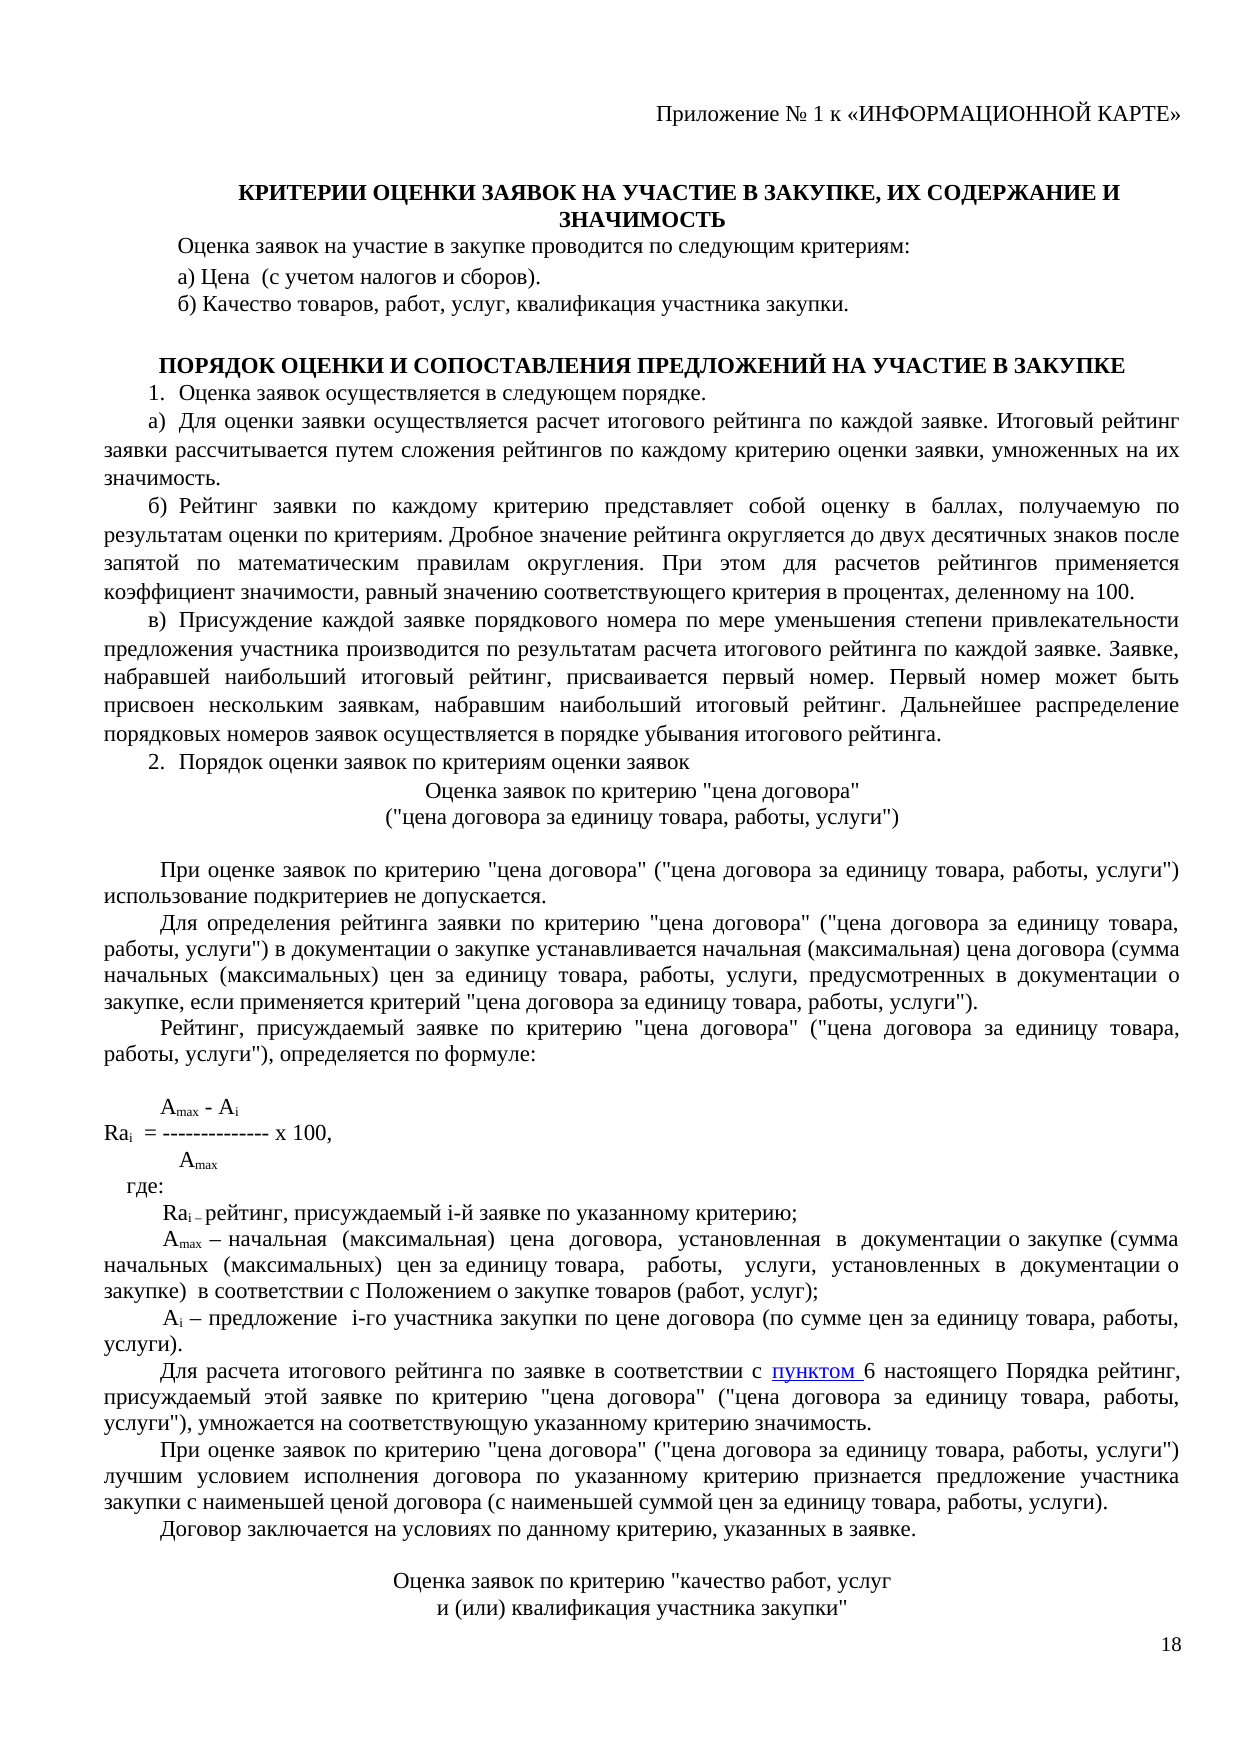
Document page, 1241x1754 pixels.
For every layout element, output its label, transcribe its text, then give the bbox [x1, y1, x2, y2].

text Ai – предложение i-го участника закупки по цене договора (по сумме цен за единицу товара, работы, услуги). [103, 1304, 1181, 1357]
text б) Качество товаров, работ, услуг, квалификация участника закупки. [103, 290, 1181, 316]
text При оценке заявок по критерию "цена договора" ("цена договора за единицу товара, работы, услуги") использование подкритериев не допускается. [103, 856, 1181, 909]
list Для оценки заявки осуществляется расчет итогового рейтинга по каждой заявке. Итоговый рейтинг заявки рассчитывается путем сложения рейтингов по каждому критерию оценки заявки, умноженных на их значимость. [103, 407, 1181, 490]
list Присуждение каждой заявке порядкового номера по мере уменьшения степени привлекательности предложения участника производится по результатам расчета итогового рейтинга по каждой заявке. Заявке, набравшей наибольший итоговый рейтинг, присваивается первый номер. Первый номер может быть присвоен нескольким заявкам, набравшим наибольший итоговый рейтинг. Дальнейшее распределение порядковых номеров заявок осуществляется в порядке убывания итогового рейтинга. [103, 606, 1181, 746]
text Договор заключается на условиях по данному критерию, указанных в заявке. [103, 1515, 1181, 1541]
text Оценка заявок по критерию "цена договора" [103, 777, 1181, 803]
text Amax - Ai [103, 1093, 1181, 1119]
text Оценка заявок по критерию "качество работ, услуг [103, 1567, 1181, 1594]
text Rai – рейтинг, присуждаемый i-й заявке по указанному критерию; [103, 1198, 1181, 1225]
text ПОРЯДОК ОЦЕНКИ И СОПОСТАВЛЕНИЯ ПРЕДЛОЖЕНИЙ НА УЧАСТИЕ В ЗАКУПКЕ [103, 352, 1181, 379]
text Amax [103, 1146, 1181, 1172]
list Порядок оценки заявок по критериям оценки заявок [103, 748, 1181, 775]
text ("цена договора за единицу товара, работы, услуги") [103, 803, 1181, 829]
text Для расчета итогового рейтинга по заявке в соответствии с пунктом 6 настоящего Порядка рейтинг, присуждаемый этой заявке по критерию "цена договора" ("цена договора за единицу товара, работы, услуги"), умножается на соответствующую указанному критерию значимость. [103, 1357, 1181, 1436]
list Рейтинг заявки по каждому критерию представляет собой оценку в баллах, получаемую по результатам оценки по критериям. Дробное значение рейтинга округляется до двух десятичных знаков после запятой по математическим правилам округления. При этом для расчетов рейтингов применяется коэффициент значимости, равный значению соответствующего критерия в процентах, деленному на 100. [103, 492, 1181, 604]
text КРИТЕРИИ ОЦЕНКИ ЗАЯВОК НА УЧАСТИЕ В ЗАКУПКЕ, ИХ СОДЕРЖАНИЕ И ЗНАЧИМОСТЬ [103, 179, 1181, 232]
text Для определения рейтинга заявки по критерию "цена договора" ("цена договора за единицу товара, работы, услуги") в документации о закупке устанавливается начальная (максимальная) цена договора (сумма начальных (максимальных) цен за единицу товара, работы, услуги, предусмотренных в документации о закупке, если применяется критерий "цена договора за единицу товара, работы, услуги"). [103, 909, 1181, 1014]
text Amax – начальная (максимальная) цена договора, установленная в документации о закупке (сумма начальных (максимальных) цен за единицу товара, работы, услуги, установленных в документации о закупке) в соответствии с Положением о закупке товаров (работ, услуг); [103, 1225, 1181, 1304]
text Приложение № 1 к «ИНФОРМАЦИОННОЙ КАРТЕ» [44, 100, 1181, 127]
text Оценка заявок на участие в закупке проводится по следующим критериям: [103, 232, 1181, 258]
text а) Цена (с учетом налогов и сборов). [103, 263, 1181, 290]
text Рейтинг, присуждаемый заявке по критерию "цена договора" ("цена договора за единицу товара, работы, услуги"), определяется по формуле: [103, 1014, 1181, 1067]
text и (или) квалификация участника закупки" [103, 1594, 1181, 1620]
list Оценка заявок осуществляется в следующем порядке. [103, 379, 1181, 405]
text Rai = -------------- x 100, [103, 1119, 1181, 1146]
text где: [103, 1172, 1181, 1198]
text При оценке заявок по критерию "цена договора" ("цена договора за единицу товара, работы, услуги") лучшим условием исполнения договора по указанному критерию признается предложение участника закупки с наименьшей ценой договора (с наименьшей суммой цен за единицу товара, работы, услуги). [103, 1436, 1181, 1515]
